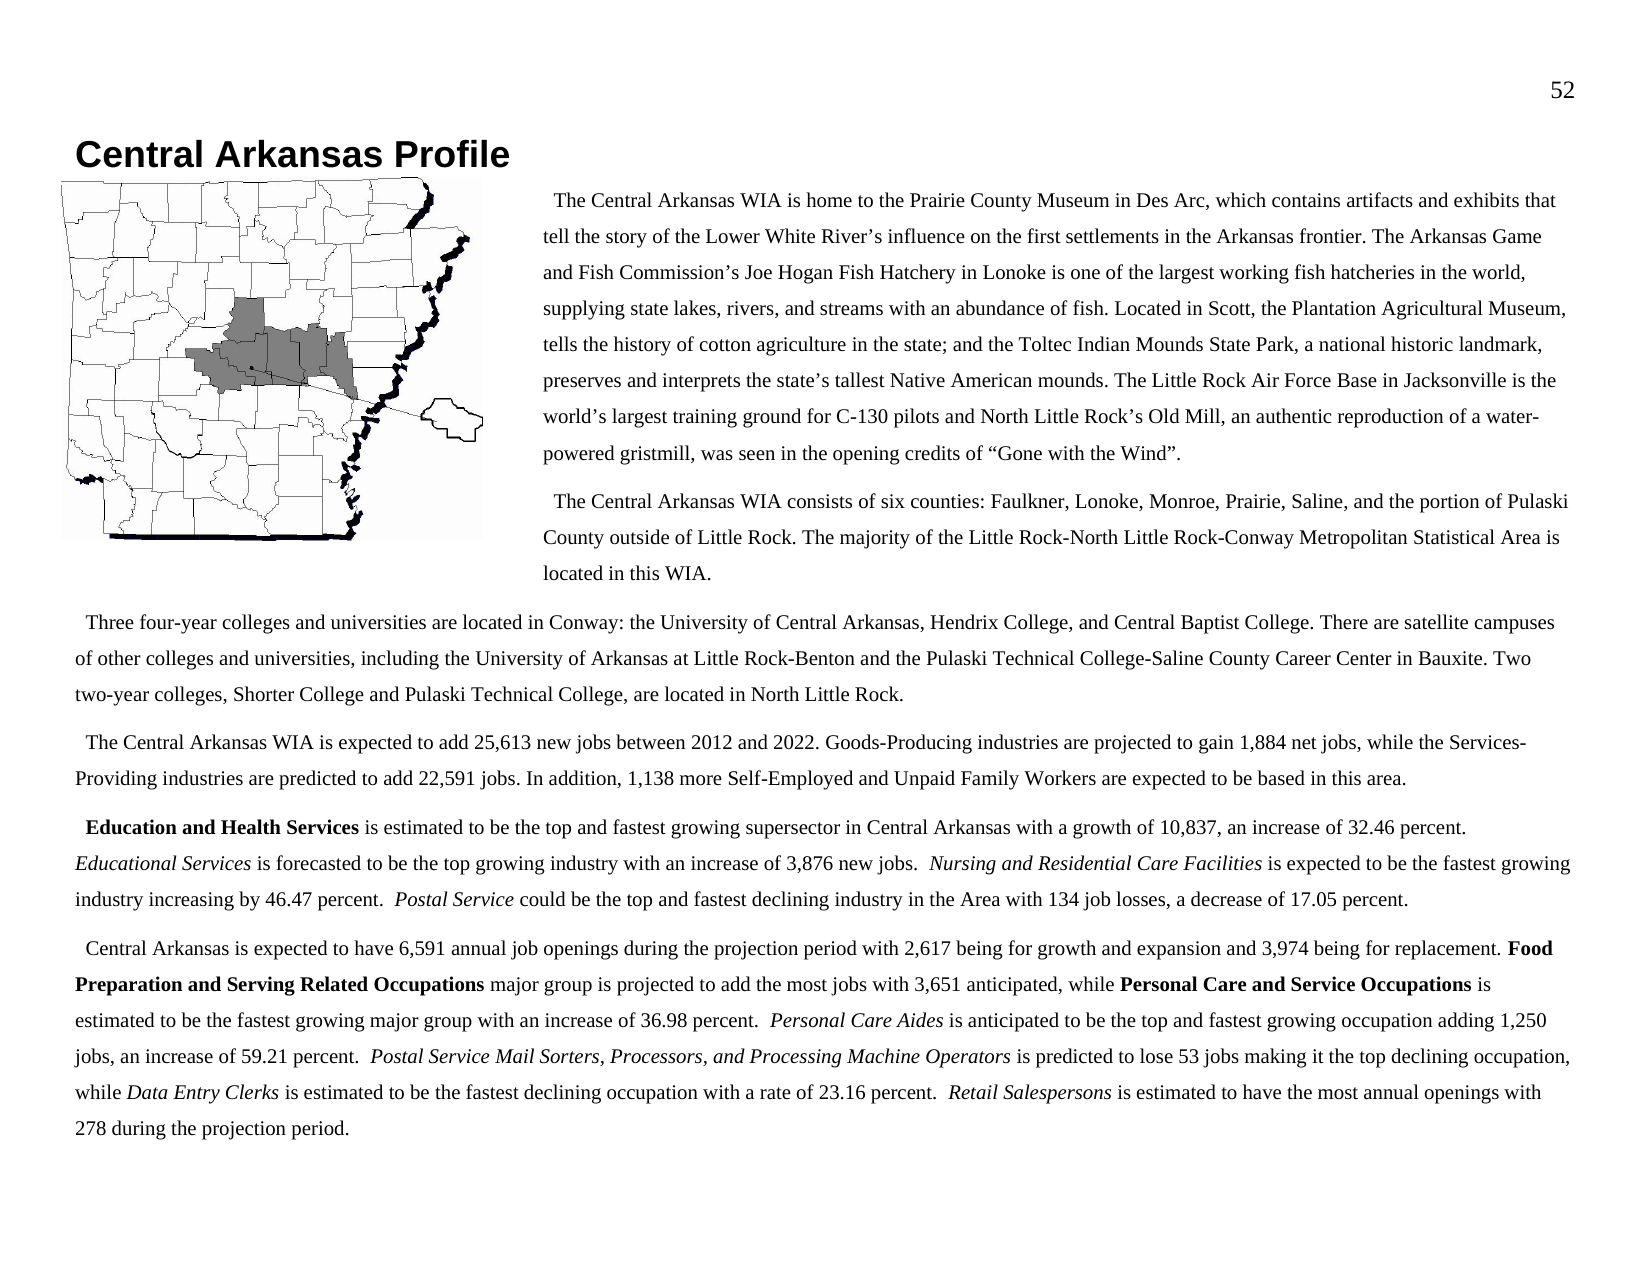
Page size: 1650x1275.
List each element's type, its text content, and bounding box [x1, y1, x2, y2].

picture [61, 177, 483, 541]
text The Central Arkansas WIA consists of six counties: Faulkner, Lonoke, Monroe, Prairie, Saline, and the portion of Pulaski County outside of Little Rock. The majority of the Little Rock-North Little Rock-Conway Metropolitan Statistical Area is located in this WIA. [75, 489, 1575, 585]
text Central Arkansas Profile [75, 132, 1575, 176]
text Education and Health Services is estimated to be the top and fastest growing supersector in Central Arkansas with a growth of 10,837, an increase of 32.46 percent. Educational Services is forecasted to be the top growing industry with an increase of 3,876 new jobs. Nursing and Residential Care Facilities is expected to be the fastest growing industry increasing by 46.47 percent. Postal Service could be the top and fastest declining industry in the Area with 134 job losses, a decrease of 17.05 percent. [75, 815, 1575, 911]
text The Central Arkansas WIA is home to the Prairie County Museum in Des Arc, which contains artifacts and exhibits that tell the story of the Lower White River’s influence on the first settlements in the Arkansas frontier. The Arkansas Game and Fish Commission’s Joe Hogan Fish Hatchery in Lonoke is one of the largest working fish hatcheries in the world, supplying state lakes, rivers, and streams with an abundance of fish. Located in Scott, the Plantation Agricultural Museum, tells the history of cotton agriculture in the state; and the Toltec Indian Mounds State Park, a national historic landmark, preserves and interprets the state’s tallest Native American mounds. The Little Rock Air Force Base in Jacksonville is the world’s largest training ground for C-130 pilots and North Little Rock’s Old Mill, an authentic reproduction of a water-powered gristmill, was seen in the opening credits of “Gone with the Wind”. [483, 188, 1575, 464]
text Three four-year colleges and universities are located in Conway: the University of Central Arkansas, Hendrix College, and Central Baptist College. There are satellite campuses of other colleges and universities, including the University of Arkansas at Little Rock-Benton and the Pulaski Technical College-Saline County Career Center in Bauxite. Two two-year colleges, Shorter College and Pulaski Technical College, are located in North Little Rock. [75, 609, 1575, 706]
text The Central Arkansas WIA is expected to add 25,613 new jobs between 2012 and 2022. Goods-Producing industries are projected to gain 1,884 net jobs, while the Services-Providing industries are predicted to add 22,591 jobs. In addition, 1,138 more Self-Employed and Unpaid Family Workers are expected to be based in this area. [75, 730, 1575, 790]
text Central Arkansas is expected to have 6,591 annual job openings during the projection period with 2,617 being for growth and expansion and 3,974 being for replacement. Food Preparation and Serving Related Occupations major group is projected to add the most jobs with 3,651 anticipated, while Personal Care and Service Occupations is estimated to be the fastest growing major group with an increase of 36.98 percent. Personal Care Aides is anticipated to be the top and fastest growing occupation adding 1,250 jobs, an increase of 59.21 percent. Postal Service Mail Sorters, Processors, and Processing Machine Operators is predicted to lose 53 jobs making it the top declining occupation, while Data Entry Clerks is estimated to be the fastest declining occupation with a rate of 23.16 percent. Retail Salespersons is estimated to have the most annual openings with 278 during the projection period. [75, 935, 1575, 1140]
